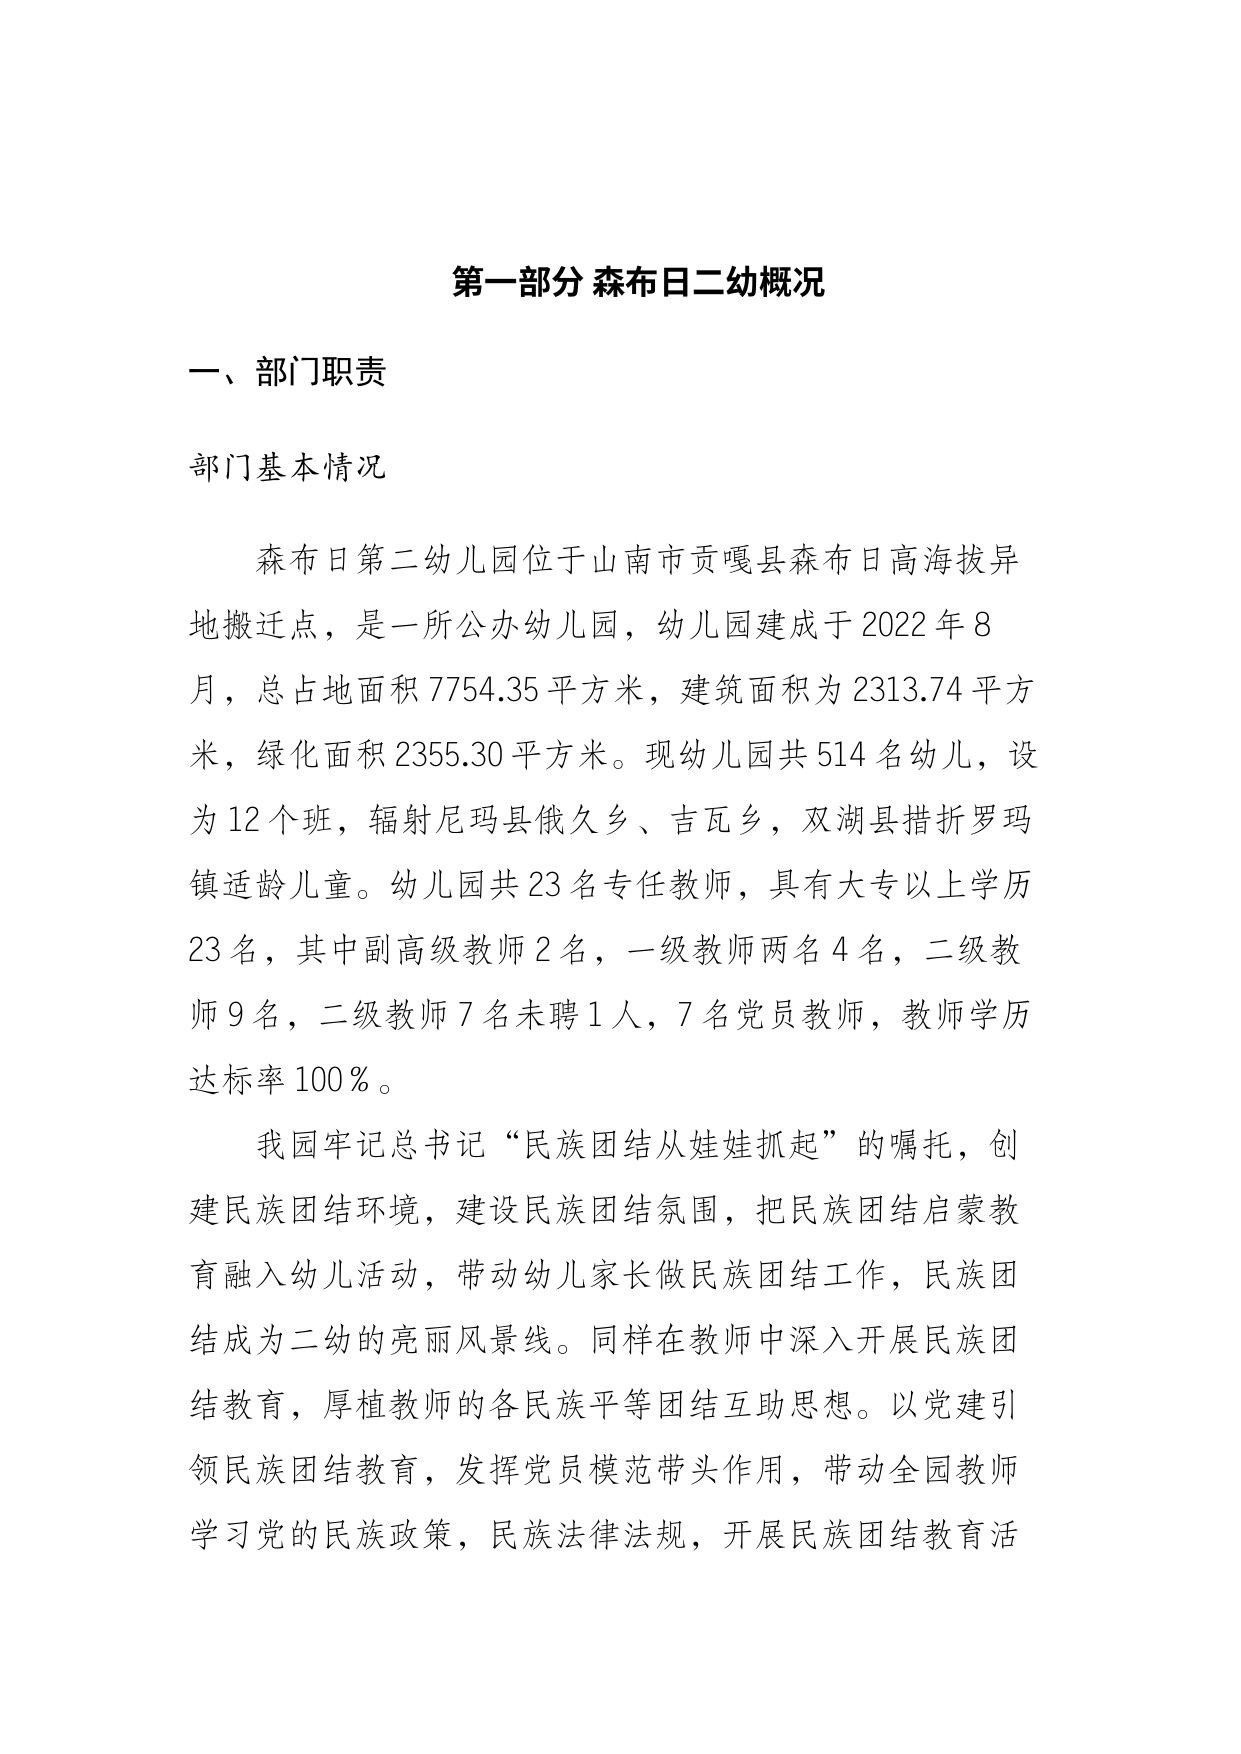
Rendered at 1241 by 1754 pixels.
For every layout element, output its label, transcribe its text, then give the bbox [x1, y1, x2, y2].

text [187, 1114, 1053, 1569]
text 部门基本情况 [187, 432, 1053, 497]
text 第一部分 森布日二幼概况 [187, 248, 1053, 313]
text 一、部门职责 [187, 336, 1053, 401]
text 森布日第二幼儿园位于山南市贡嘎县森布日高海拔异地搬迁点，是一所公办幼儿园，幼儿园建成于2022年8月，总占地面积7754.35平方米，建筑面积为2313.74平方米，绿化面积2355.30平方米。现幼儿园共514名幼儿，设为12个班，辐射尼玛县俄久乡、吉瓦乡，双湖县措折罗玛镇适龄儿童。幼儿园共23名专任教师，具有大专以上学历23名，其中副高级教师2名，一级教师两名4名，二级教师9名，二级教师7名未聘1人，7名党员教师，教师学历达标率100％。 [187, 529, 1053, 1114]
